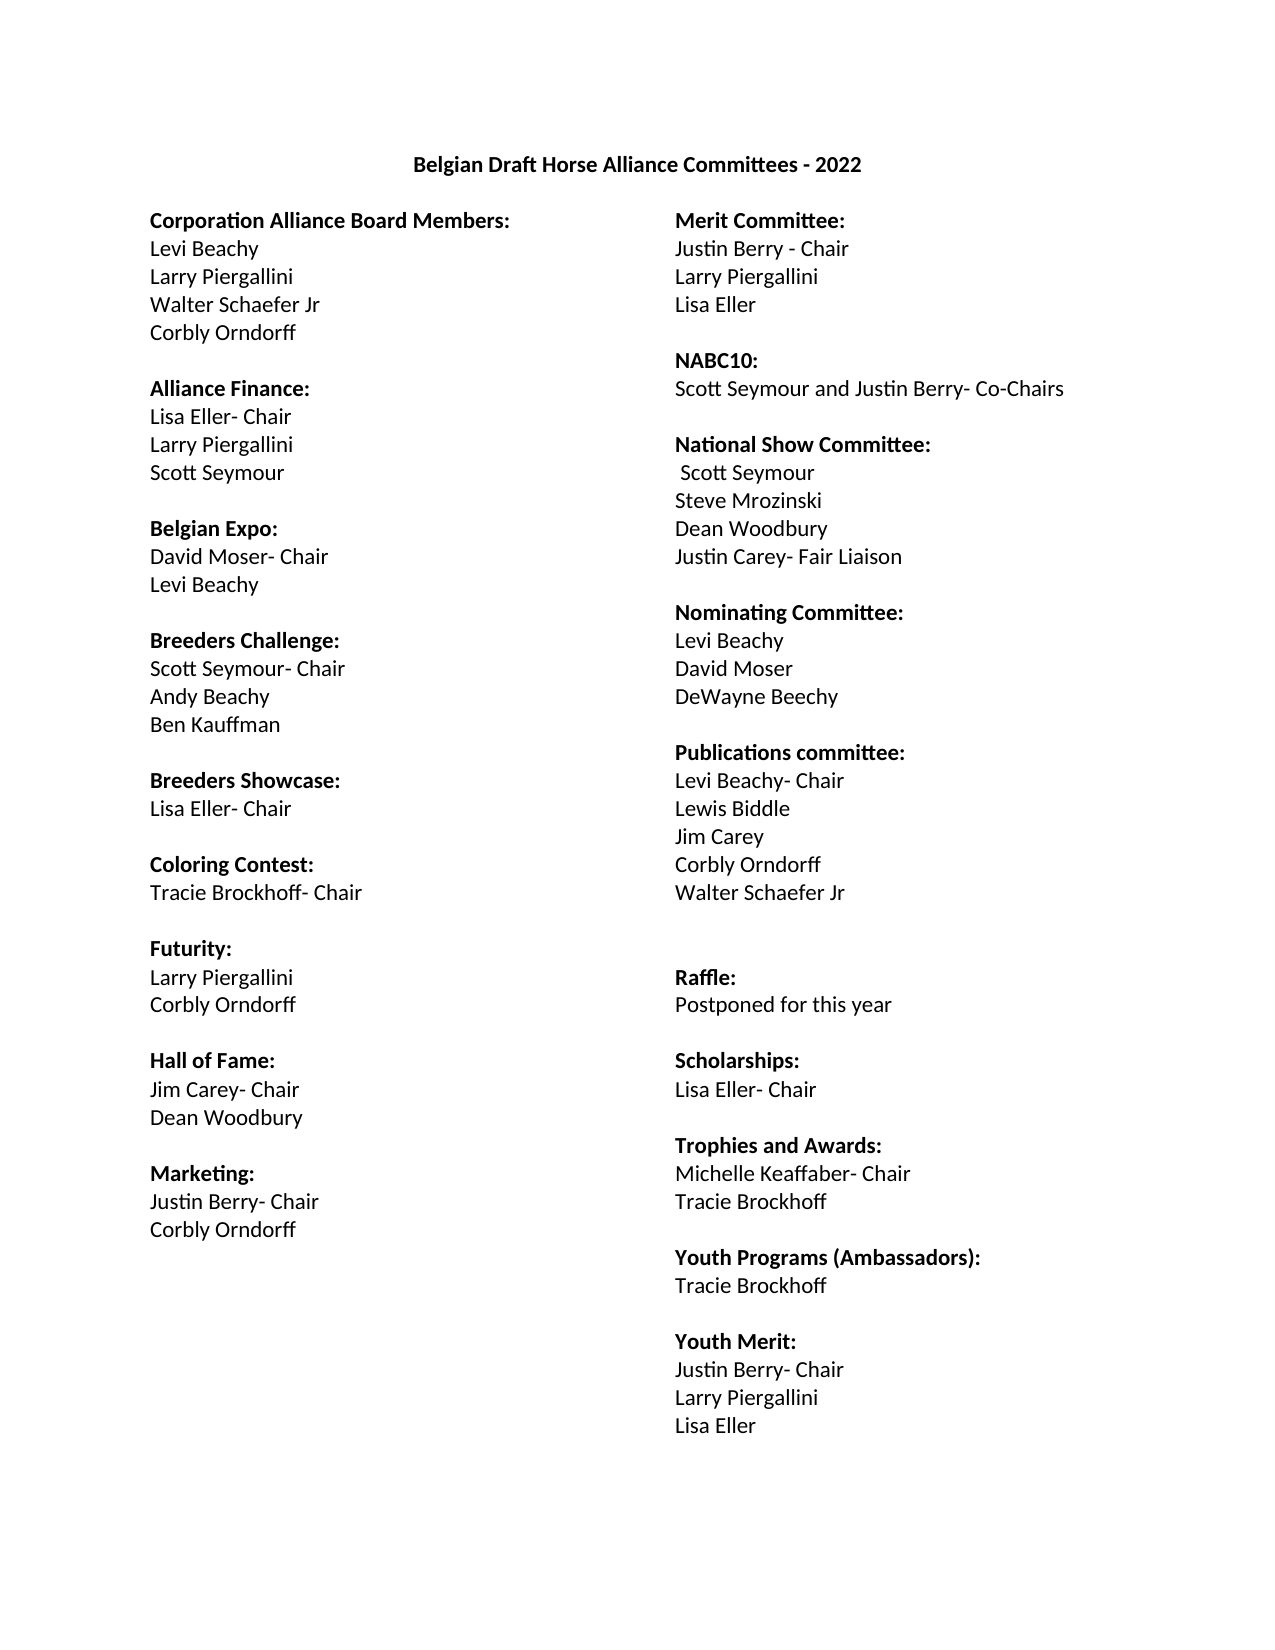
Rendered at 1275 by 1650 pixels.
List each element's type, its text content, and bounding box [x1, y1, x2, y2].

text Corbly Orndorff [150, 318, 600, 346]
text Larry Piergallini [150, 963, 600, 991]
text Walter Schaefer Jr [150, 290, 600, 318]
text Dean Woodbury [675, 514, 1125, 542]
text Steve Mrozinski [675, 486, 1125, 514]
text Postponed for this year [675, 991, 1125, 1019]
text Scott Seymour- Chair [150, 654, 600, 682]
text Corbly Orndorff [675, 851, 1125, 878]
text Tracie Brockhoff [675, 1271, 1125, 1299]
text Levi Beachy [675, 626, 1125, 654]
text Futurity: [150, 934, 600, 963]
text David Moser [675, 654, 1125, 682]
text Lisa Eller [675, 290, 1125, 318]
text Corbly Orndorff [150, 991, 600, 1019]
text Larry Piergallini [675, 1383, 1125, 1411]
text Lisa Eller- Chair [675, 1075, 1125, 1103]
text Publications committee: [675, 738, 1125, 766]
text Coloring Contest: [150, 851, 600, 878]
text Belgian Draft Horse Alliance Committees - 2022 [150, 150, 1125, 178]
text Youth Programs (Ambassadors): [675, 1243, 1125, 1271]
text Larry Piergallini [150, 262, 600, 290]
text Ben Kauffman [150, 710, 600, 738]
text Scott Seymour and Justin Berry- Co-Chairs [675, 374, 1125, 402]
text Justin Berry- Chair [150, 1187, 600, 1215]
text Levi Beachy [150, 234, 600, 262]
text Trophies and Awards: [675, 1131, 1125, 1159]
text Levi Beachy [150, 570, 600, 598]
text Walter Schaefer Jr [675, 878, 1125, 907]
text Breeders Challenge: [150, 626, 600, 654]
text Youth Merit: [675, 1327, 1125, 1355]
text DeWayne Beechy [675, 682, 1125, 710]
text David Moser- Chair [150, 542, 600, 570]
text Tracie Brockhoff- Chair [150, 878, 600, 907]
text Jim Carey [675, 822, 1125, 851]
text Marketing: [150, 1159, 600, 1187]
text Scott Seymour [150, 458, 600, 486]
text Corporation Alliance Board Members: [150, 206, 600, 234]
text Lisa Eller- Chair [150, 402, 600, 430]
text Lewis Biddle [675, 794, 1125, 822]
text Lisa Eller- Chair [150, 794, 600, 822]
text Belgian Expo: [150, 514, 600, 542]
text Nominating Committee: [675, 598, 1125, 626]
text Scholarships: [675, 1047, 1125, 1075]
text Merit Committee: [675, 206, 1125, 234]
text Michelle Keaffaber- Chair [675, 1159, 1125, 1187]
text Tracie Brockhoff [675, 1187, 1125, 1215]
text Breeders Showcase: [150, 766, 600, 794]
text Dean Woodbury [150, 1103, 600, 1131]
text Larry Piergallini [150, 430, 600, 458]
text Andy Beachy [150, 682, 600, 710]
text Justin Carey- Fair Liaison [675, 542, 1125, 570]
text Alliance Finance: [150, 374, 600, 402]
text Larry Piergallini [675, 262, 1125, 290]
text Lisa Eller [675, 1411, 1125, 1439]
text Levi Beachy- Chair [675, 766, 1125, 794]
text Justin Berry - Chair [675, 234, 1125, 262]
text Corbly Orndorff [150, 1215, 600, 1243]
text NABC10: [675, 346, 1125, 374]
text Hall of Fame: Jim Carey- Chair [150, 1047, 600, 1103]
text Raffle: [675, 963, 1125, 991]
text National Show Committee: Scott Seymour [675, 430, 1125, 486]
text Justin Berry- Chair [675, 1355, 1125, 1383]
